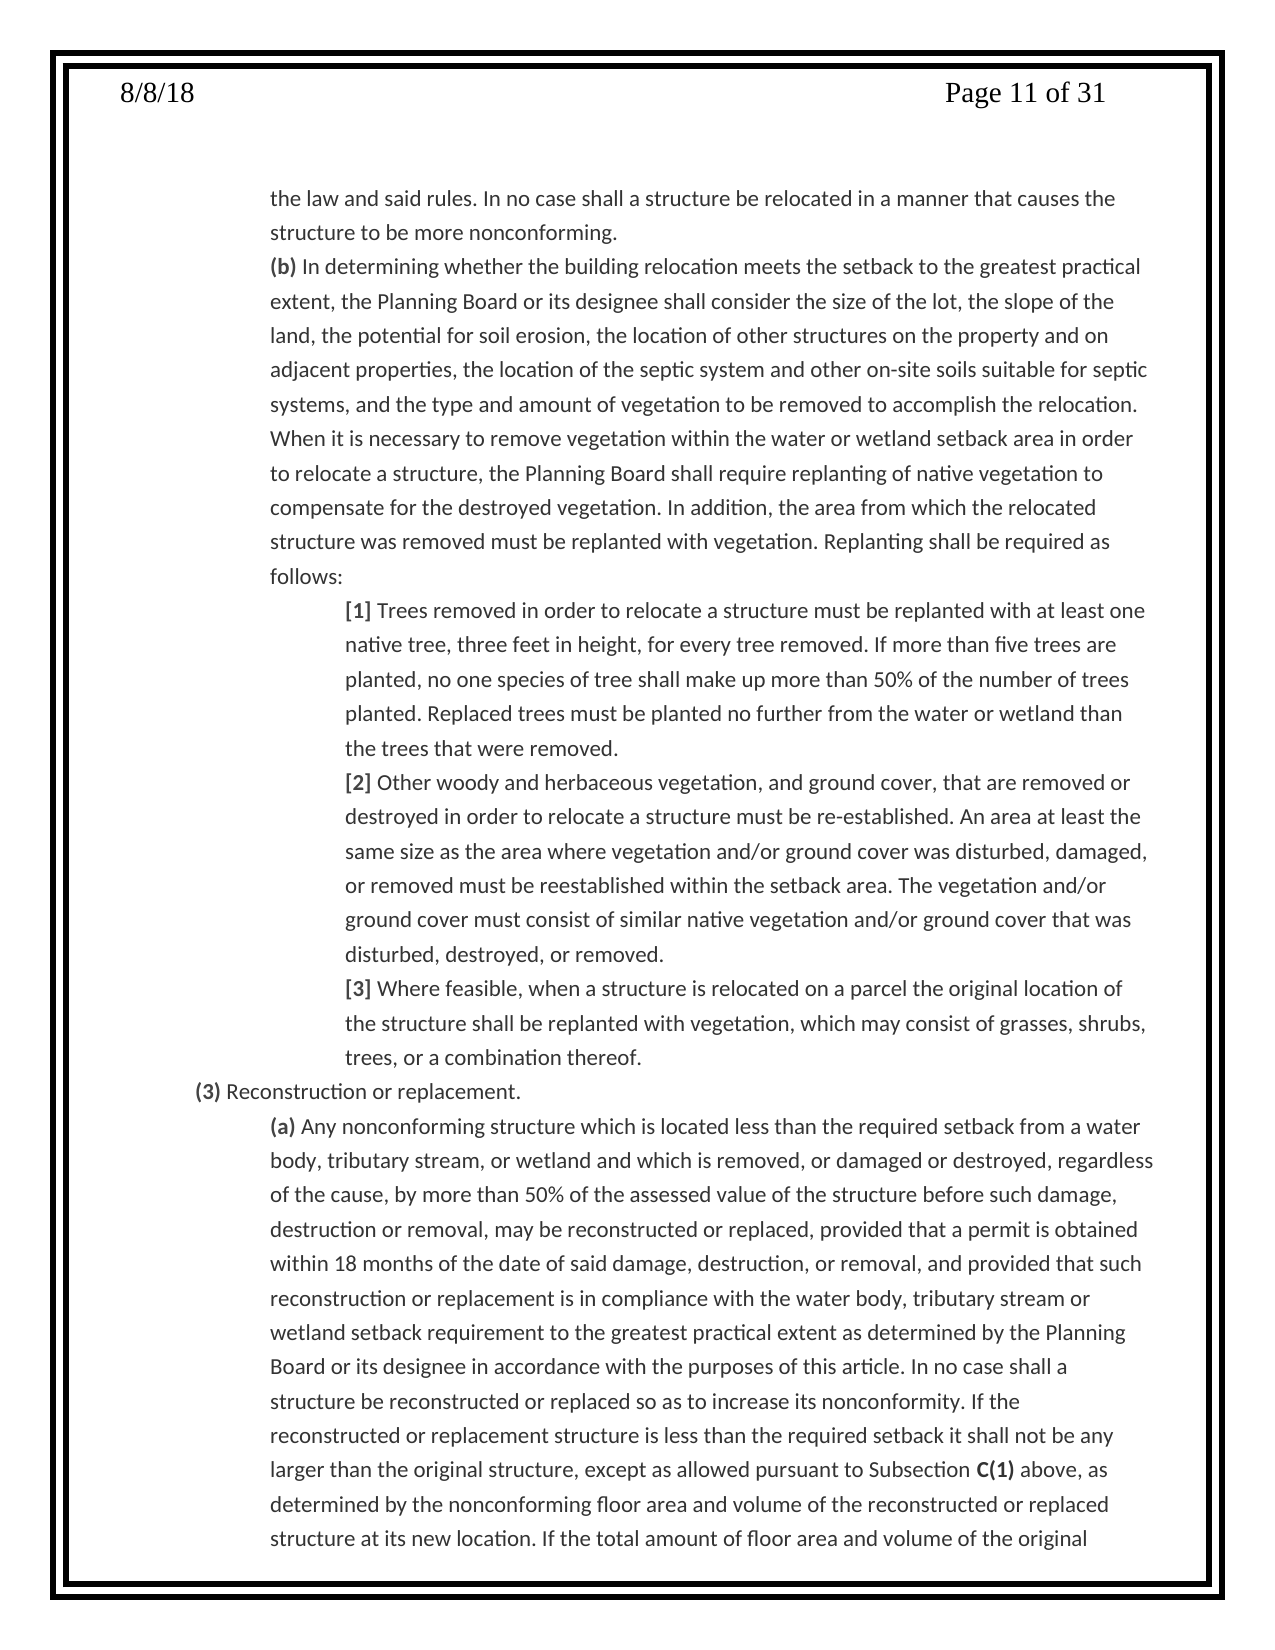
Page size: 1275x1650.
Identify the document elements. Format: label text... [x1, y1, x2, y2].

text [3] Where feasible, when a structure is relocated on a parcel the original location of the structure shall be replanted with vegetation, which may consist of grasses, shrubs, trees, or a combination thereof. [345, 968, 1155, 1071]
text 8/8/18 Page 11 of 31 [120, 75, 1155, 108]
text [1] Trees removed in order to relocate a structure must be replanted with at least one native tree, three feet in height, for every tree removed. If more than five trees are planted, no one species of tree shall make up more than 50% of the number of trees planted. Replaced trees must be planted no further from the water or wetland than the trees that were removed. [345, 590, 1155, 762]
text (3) Reconstruction or replacement. [120, 1071, 1155, 1105]
text [2] Other woody and herbaceous vegetation, and ground cover, that are removed or destroyed in order to relocate a structure must be re-established. An area at least the same size as the area where vegetation and/or ground cover was disturbed, damaged, or removed must be reestablished within the setback area. The vegetation and/or ground cover must consist of similar native vegetation and/or ground cover that was disturbed, destroyed, or removed. [345, 762, 1155, 968]
text (b) In determining whether the building relocation meets the setback to the greatest practical extent, the Planning Board or its designee shall consider the size of the lot, the slope of the land, the potential for soil erosion, the location of other structures on the property and on adjacent properties, the location of the septic system and other on-site soils suitable for septic systems, and the type and amount of vegetation to be removed to accomplish the relocation. When it is necessary to remove vegetation within the water or wetland setback area in order to relocate a structure, the Planning Board shall require replanting of native vegetation to compensate for the destroyed vegetation. In addition, the area from which the relocated structure was removed must be replanted with vegetation. Replanting shall be required as follows: [270, 246, 1155, 590]
text (a) Any nonconforming structure which is located less than the required setback from a water body, tributary stream, or wetland and which is removed, or damaged or destroyed, regardless of the cause, by more than 50% of the assessed value of the structure before such damage, destruction or removal, may be reconstructed or replaced, provided that a permit is obtained within 18 months of the date of said damage, destruction, or removal, and provided that such reconstruction or replacement is in compliance with the water body, tributary stream or wetland setback requirement to the greatest practical extent as determined by the Planning Board or its designee in accordance with the purposes of this article. In no case shall a structure be reconstructed or replaced so as to increase its nonconformity. If the reconstructed or replacement structure is less than the required setback it shall not be any larger than the original structure, except as allowed pursuant to Subsection C(1) above, as determined by the nonconforming floor area and volume of the reconstructed or replaced structure at its new location. If the total amount of floor area and volume of the original [270, 1105, 1155, 1552]
text the law and said rules. In no case shall a structure be relocated in a manner that causes the structure to be more nonconforming. [270, 177, 1155, 246]
